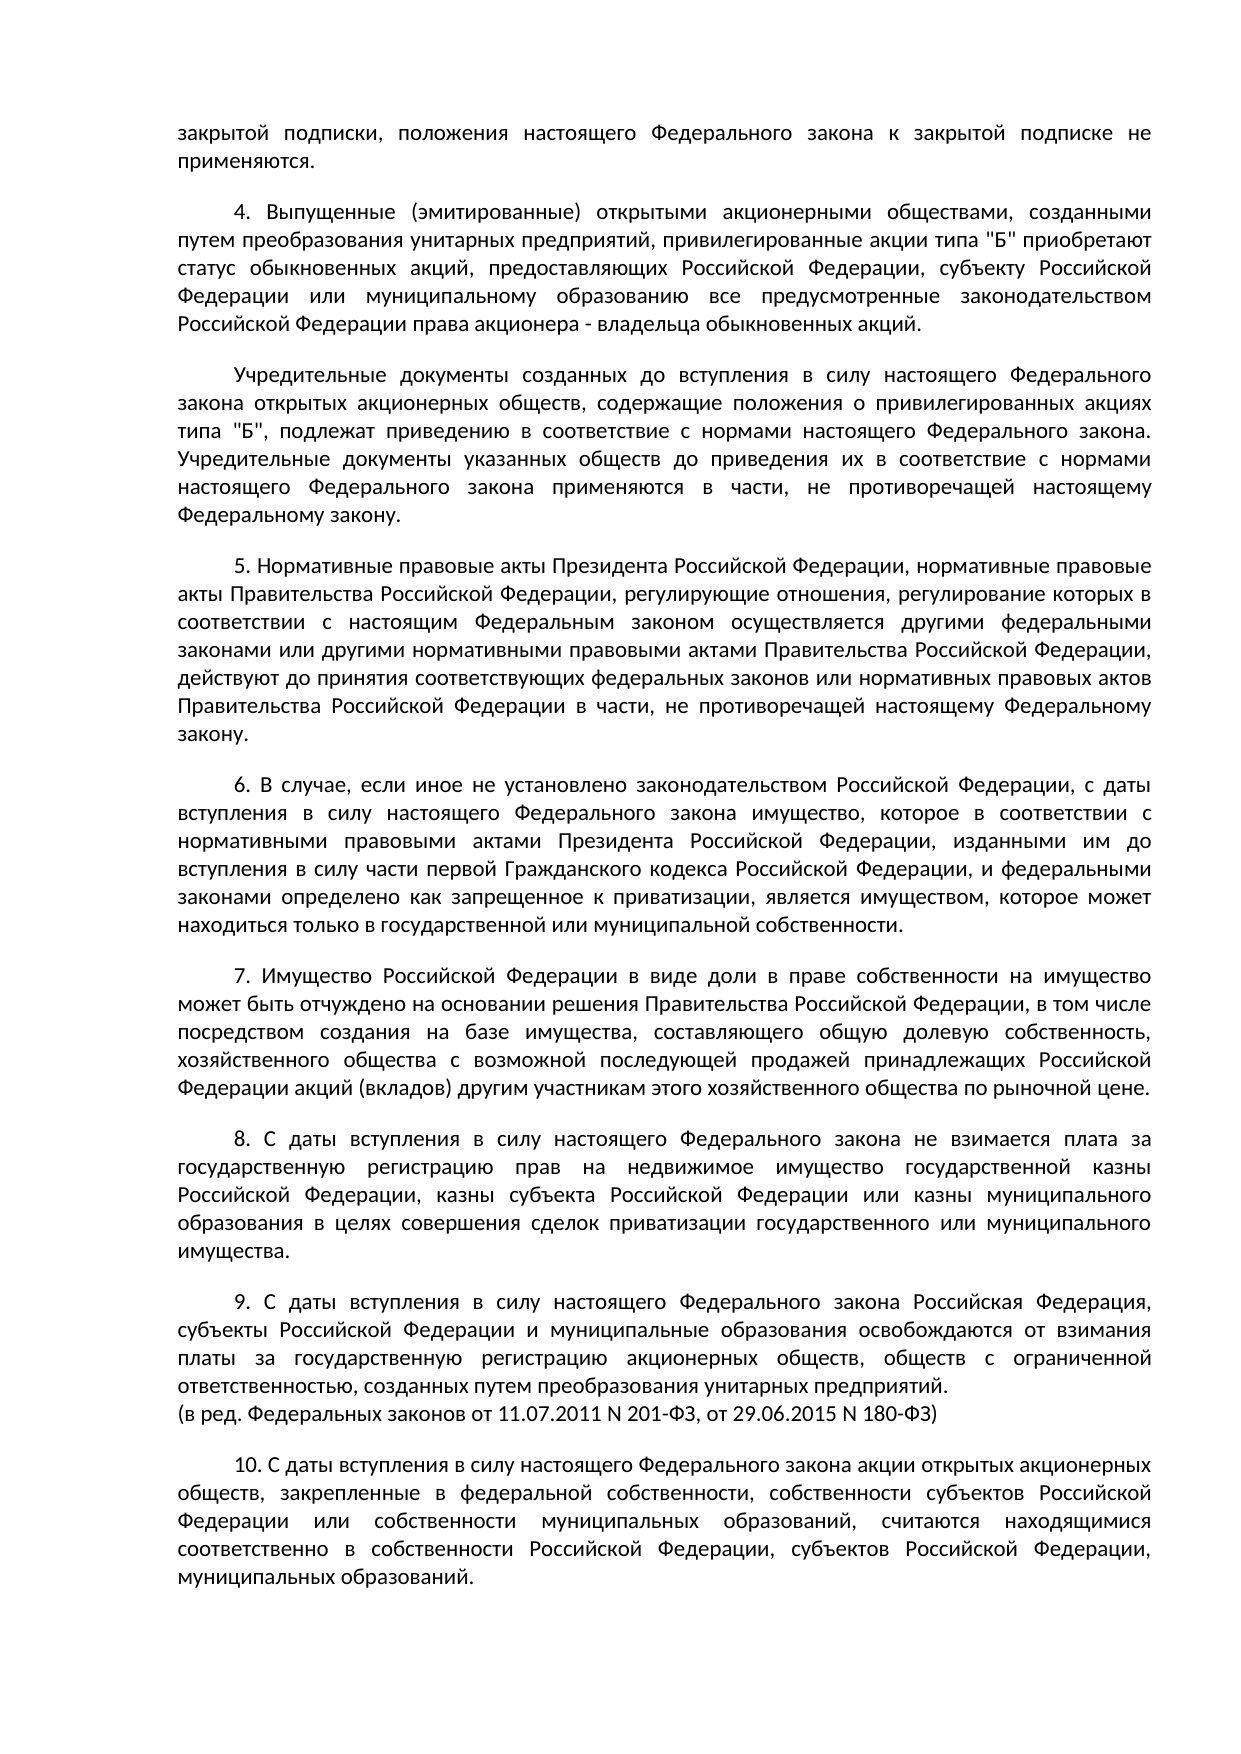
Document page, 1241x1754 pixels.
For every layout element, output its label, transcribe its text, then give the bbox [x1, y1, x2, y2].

text Учредительные документы созданных до вступления в силу настоящего Федерального закона открытых акционерных обществ, содержащие положения о привилегированных акциях типа "Б", подлежат приведению в соответствие с нормами настоящего Федерального закона. Учредительные документы указанных обществ до приведения их в соответствие с нормами настоящего Федерального закона применяются в части, не противоречащей настоящему Федеральному закону. [177, 360, 1152, 528]
text 9. С даты вступления в силу настоящего Федерального закона Российская Федерация, субъекты Российской Федерации и муниципальные образования освобождаются от взимания платы за государственную регистрацию акционерных обществ, обществ с ограниченной ответственностью, созданных путем преобразования унитарных предприятий. [177, 1287, 1152, 1399]
text 10. С даты вступления в силу настоящего Федерального закона акции открытых акционерных обществ, закрепленные в федеральной собственности, собственности субъектов Российской Федерации или собственности муниципальных образований, считаются находящимися соответственно в собственности Российской Федерации, субъектов Российской Федерации, муниципальных образований. [177, 1450, 1152, 1590]
text 8. С даты вступления в силу настоящего Федерального закона не взимается плата за государственную регистрацию прав на недвижимое имущество государственной казны Российской Федерации, казны субъекта Российской Федерации или казны муниципального образования в целях совершения сделок приватизации государственного или муниципального имущества. [177, 1124, 1152, 1264]
text (в ред. Федеральных законов от 11.07.2011 N 201-ФЗ, от 29.06.2015 N 180-ФЗ) [177, 1399, 1152, 1427]
text 6. В случае, если иное не установлено законодательством Российской Федерации, с даты вступления в силу настоящего Федерального закона имущество, которое в соответствии с нормативными правовыми актами Президента Российской Федерации, изданными им до вступления в силу части первой Гражданского кодекса Российской Федерации, и федеральными законами определено как запрещенное к приватизации, является имуществом, которое может находиться только в государственной или муниципальной собственности. [177, 770, 1152, 938]
text 5. Нормативные правовые акты Президента Российской Федерации, нормативные правовые акты Правительства Российской Федерации, регулирующие отношения, регулирование которых в соответствии с настоящим Федеральным законом осуществляется другими федеральными законами или другими нормативными правовыми актами Правительства Российской Федерации, действуют до принятия соответствующих федеральных законов или нормативных правовых актов Правительства Российской Федерации в части, не противоречащей настоящему Федеральному закону. [177, 551, 1152, 747]
text 4. Выпущенные (эмитированные) открытыми акционерными обществами, созданными путем преобразования унитарных предприятий, привилегированные акции типа "Б" приобретают статус обыкновенных акций, предоставляющих Российской Федерации, субъекту Российской Федерации или муниципальному образованию все предусмотренные законодательством Российской Федерации права акционера - владельца обыкновенных акций. [177, 197, 1152, 337]
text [177, 118, 1152, 174]
text 7. Имущество Российской Федерации в виде доли в праве собственности на имущество может быть отчуждено на основании решения Правительства Российской Федерации, в том числе посредством создания на базе имущества, составляющего общую долевую собственность, хозяйственного общества с возможной последующей продажей принадлежащих Российской Федерации акций (вкладов) другим участникам этого хозяйственного общества по рыночной цене. [177, 961, 1152, 1101]
